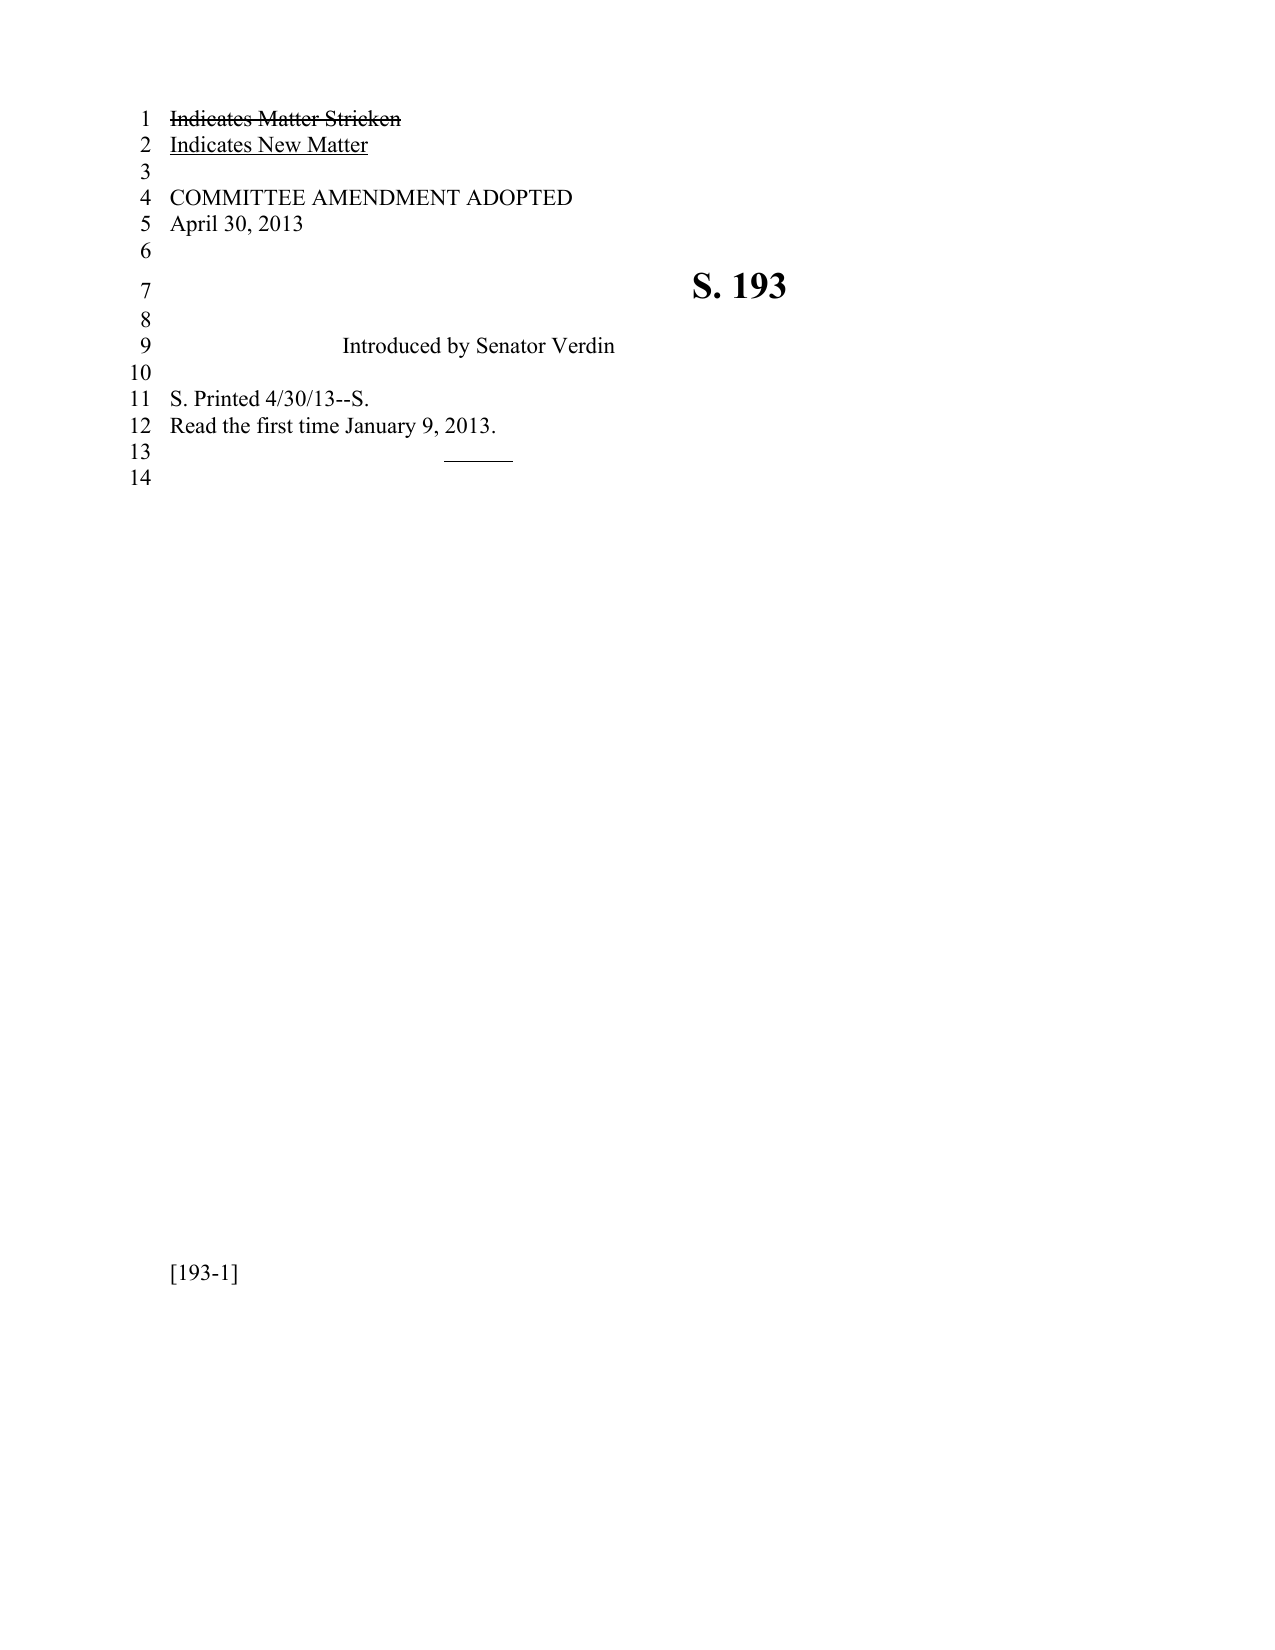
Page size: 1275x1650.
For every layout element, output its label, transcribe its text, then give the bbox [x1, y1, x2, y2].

text Read the first time January 9, 2013. [169, 412, 787, 438]
text COMMITTEE AMENDMENT ADOPTED [169, 184, 787, 210]
text Indicates New Matter [169, 131, 787, 158]
text Indicates Matter Stricken [169, 105, 787, 131]
text Introduced by Senator Verdin [169, 333, 787, 359]
text S. 193 [169, 263, 787, 306]
text April 30, 2013 [169, 210, 787, 237]
text S. Printed 4/30/13--S. [169, 385, 787, 412]
